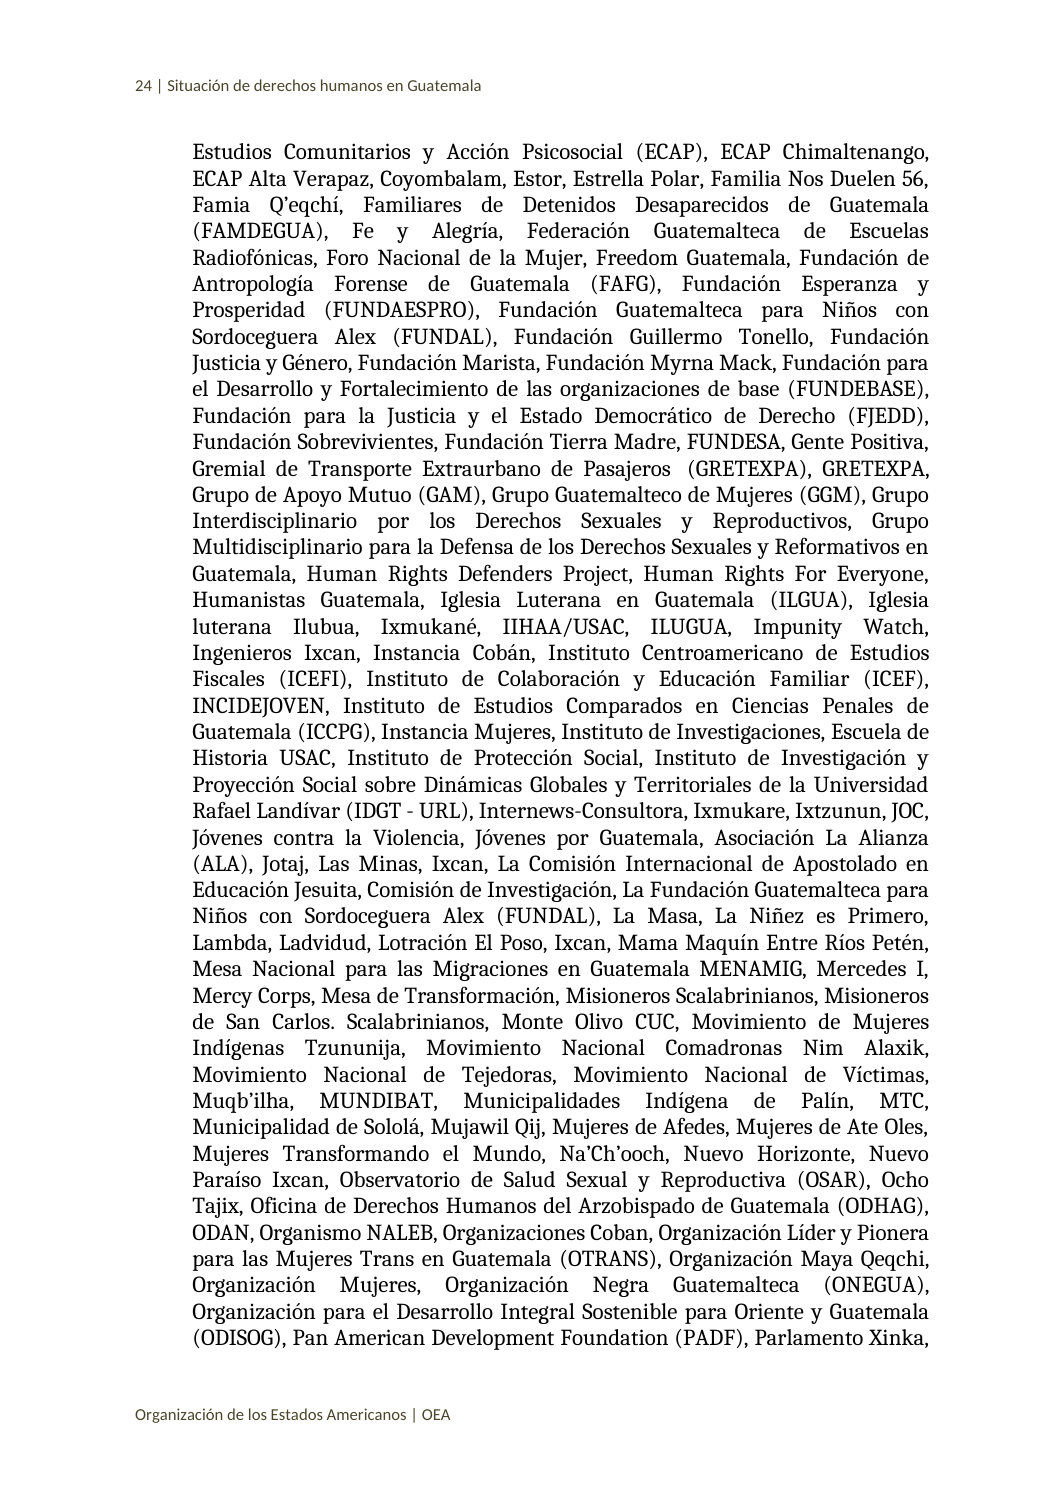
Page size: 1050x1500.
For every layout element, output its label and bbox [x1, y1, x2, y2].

text [135, 139, 930, 1351]
